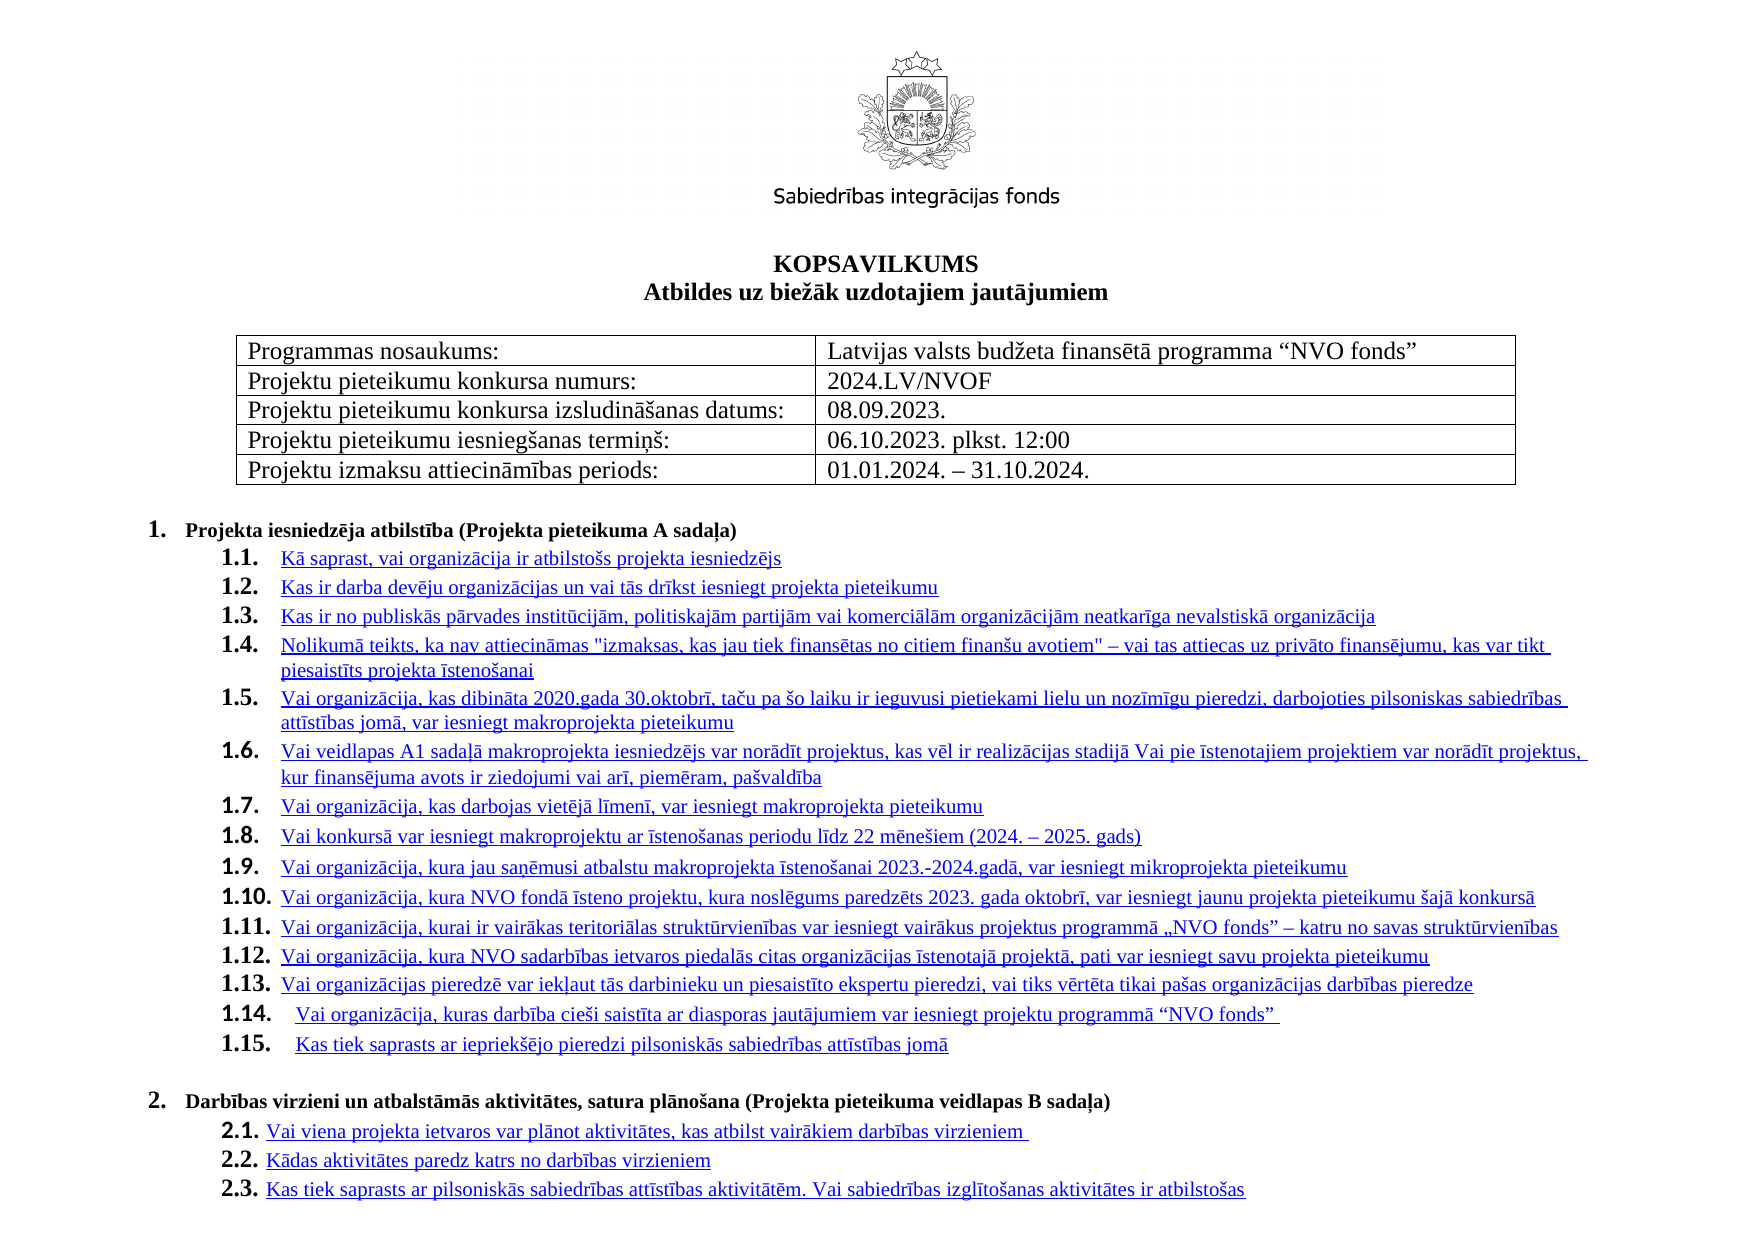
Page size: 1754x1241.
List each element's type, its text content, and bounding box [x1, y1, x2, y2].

list Vai konkursā var iesniegt makroprojektu ar īstenošanas periodu līdz 22 mēnešiem (2024. – 2025. gads) [221, 819, 1604, 850]
list Darbības virzieni un atbalstāmās aktivitātes, satura plānošana (Projekta pieteikuma veidlapas B sadaļa) [148, 1085, 1604, 1114]
table_cell Projektu izmaksu attiecināmības periods: [237, 455, 815, 484]
list Kas ir no publiskās pārvades institūcijām, politiskajām partijām vai komerciālām organizācijām neatkarīga nevalstiskā organizācija [221, 600, 1604, 629]
list Vai organizācija, kura NVO fondā īsteno projektu, kura noslēgums paredzēts 2023. gada oktobrī, var iesniegt jaunu projekta pieteikumu šajā konkursā [221, 881, 1604, 911]
table_cell 01.01.2024. – 31.10.2024. [816, 455, 1515, 484]
table_header Latvijas valsts budžeta finansētā programma “NVO fonds” [816, 336, 1515, 365]
table_cell Projektu pieteikumu konkursa numurs: [237, 366, 815, 394]
table_cell 08.09.2023. [816, 396, 1515, 424]
table_cell Projektu pieteikumu iesniegšanas termiņš: [237, 425, 815, 454]
list Vai organizācija, kura jau saņēmusi atbalstu makroprojekta īstenošanai 2023.-2024.gadā, var iesniegt mikroprojekta pieteikumu [221, 850, 1604, 881]
table_header Programmas nosaukums: [237, 336, 815, 365]
list Vai organizācija, kura NVO sadarbības ietvaros piedalās citas organizācijas īstenotajā projektā, pati var iesniegt savu projekta pieteikumu [221, 940, 1604, 968]
list Vai organizācija, kuras darbība cieši saistīta ar diasporas jautājumiem var iesniegt projektu programmā “NVO fonds” [221, 997, 1604, 1028]
list Vai veidlapas A1 sadaļā makroprojekta iesniedzējs var norādīt projektus, kas vēl ir realizācijas stadijā Vai pie īstenotajiem projektiem var norādīt projektus, kur finansējuma avots ir ziedojumi vai arī, piemēram, pašvaldība [221, 734, 1604, 789]
list Vai organizācijas pieredzē var iekļaut tās darbinieku un piesaistīto ekspertu pieredzi, vai tiks vērtēta tikai pašas organizācijas darbības pieredze [221, 968, 1604, 997]
list Nolikumā teikts, ka nav attiecināmas "izmaksas, kas jau tiek finansētas no citiem finanšu avotiem" – vai tas attiecas uz privāto finansējumu, kas var tikt piesaistīts projekta īstenošanai [221, 629, 1604, 682]
table_cell Projektu pieteikumu konkursa izsludināšanas datums: [237, 396, 815, 424]
list Kas tiek saprasts ar iepriekšējo pieredzi pilsoniskās sabiedrības attīstības jomā [221, 1028, 1604, 1057]
list Vai organizācija, kas darbojas vietējā līmenī, var iesniegt makroprojekta pieteikumu [221, 789, 1604, 819]
list Kādas aktivitātes paredz katrs no darbības virzieniem [221, 1144, 1604, 1173]
subtitle Atbildes uz biežāk uzdotajiem jautājumiem [148, 277, 1604, 306]
list Vai viena projekta ietvaros var plānot aktivitātes, kas atbilst vairākiem darbības virzieniem [221, 1114, 1604, 1144]
picture [451, 51, 1382, 221]
list Vai organizācija, kas dibināta 2020.gada 30.oktobrī, taču pa šo laiku ir ieguvusi pietiekami lielu un nozīmīgu pieredzi, darbojoties pilsoniskas sabiedrības attīstības jomā, var iesniegt makroprojekta pieteikumu [221, 682, 1604, 734]
subtitle KOPSAVILKUMS [148, 249, 1604, 277]
list Kas tiek saprasts ar pilsoniskās sabiedrības attīstības aktivitātēm. Vai sabiedrības izglītošanas aktivitātes ir atbilstošas [221, 1173, 1604, 1202]
list Projekta iesniedzēja atbilstība (Projekta pieteikuma A sadaļa) [148, 514, 1604, 542]
list Kas ir darba devēju organizācijas un vai tās drīkst iesniegt projekta pieteikumu [221, 571, 1604, 600]
list Kā saprast, vai organizācija ir atbilstošs projekta iesniedzējs [221, 542, 1604, 571]
list Vai organizācija, kurai ir vairākas teritoriālas struktūrvienības var iesniegt vairākus projektus programmā „NVO fonds” – katru no savas struktūrvienības [221, 911, 1604, 940]
table_cell 06.10.2023. plkst. 12:00 [816, 425, 1515, 454]
table_cell 2024.LV/NVOF [816, 366, 1515, 394]
